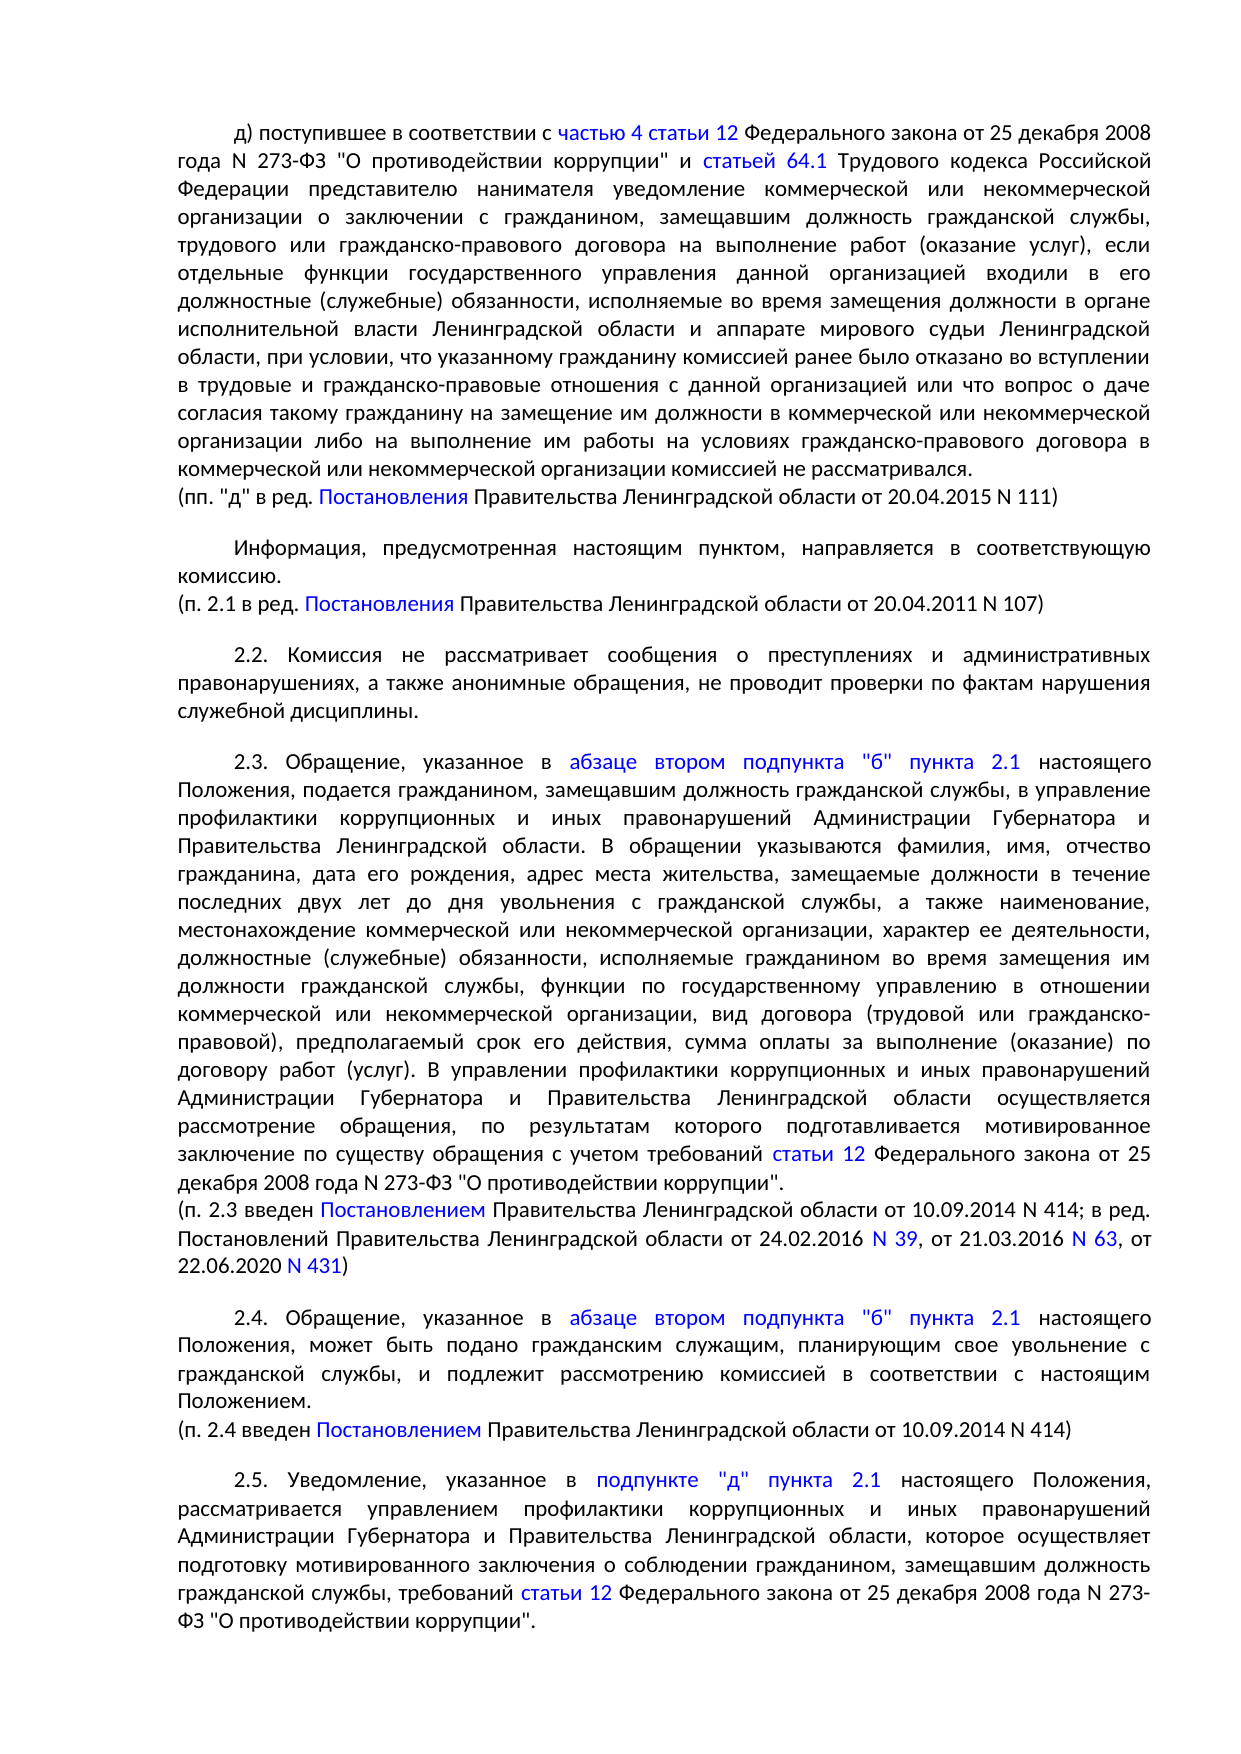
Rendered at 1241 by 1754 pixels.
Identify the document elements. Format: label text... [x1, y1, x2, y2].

text (п. 2.4 введен Постановлением Правительства Ленинградской области от 10.09.2014 N 414) [177, 1415, 1152, 1443]
text 2.4. Обращение, указанное в абзаце втором подпункта "б" пункта 2.1 настоящего Положения, может быть подано гражданским служащим, планирующим свое увольнение с гражданской службы, и подлежит рассмотрению комиссией в соответствии с настоящим Положением. [177, 1303, 1152, 1415]
text 2.2. Комиссия не рассматривает сообщения о преступлениях и административных правонарушениях, а также анонимные обращения, не проводит проверки по фактам нарушения служебной дисциплины. [177, 640, 1152, 724]
text (пп. "д" в ред. Постановления Правительства Ленинградской области от 20.04.2015 N 111) [177, 482, 1152, 510]
text Информация, предусмотренная настоящим пунктом, направляется в соответствующую комиссию. [177, 533, 1152, 589]
text 2.3. Обращение, указанное в абзаце втором подпункта "б" пункта 2.1 настоящего Положения, подается гражданином, замещавшим должность гражданской службы, в управление профилактики коррупционных и иных правонарушений Администрации Губернатора и Правительства Ленинградской области. В обращении указываются фамилия, имя, отчество гражданина, дата его рождения, адрес места жительства, замещаемые должности в течение последних двух лет до дня увольнения с гражданской службы, а также наименование, местонахождение коммерческой или некоммерческой организации, характер ее деятельности, должностные (служебные) обязанности, исполняемые гражданином во время замещения им должности гражданской службы, функции по государственному управлению в отношении коммерческой или некоммерческой организации, вид договора (трудовой или гражданско-правовой), предполагаемый срок его действия, сумма оплаты за выполнение (оказание) по договору работ (услуг). В управлении профилактики коррупционных и иных правонарушений Администрации Губернатора и Правительства Ленинградской области осуществляется рассмотрение обращения, по результатам которого подготавливается мотивированное заключение по существу обращения с учетом требований статьи 12 Федерального закона от 25 декабря 2008 года N 273-ФЗ "О противодействии коррупции". [177, 747, 1152, 1196]
text д) поступившее в соответствии с частью 4 статьи 12 Федерального закона от 25 декабря 2008 года N 273-ФЗ "О противодействии коррупции" и статьей 64.1 Трудового кодекса Российской Федерации представителю нанимателя уведомление коммерческой или некоммерческой организации о заключении с гражданином, замещавшим должность гражданской службы, трудового или гражданско-правового договора на выполнение работ (оказание услуг), если отдельные функции государственного управления данной организацией входили в его должностные (служебные) обязанности, исполняемые во время замещения должности в органе исполнительной власти Ленинградской области и аппарате мирового судьи Ленинградской области, при условии, что указанному гражданину комиссией ранее было отказано во вступлении в трудовые и гражданско-правовые отношения с данной организацией или что вопрос о даче согласия такому гражданину на замещение им должности в коммерческой или некоммерческой организации либо на выполнение им работы на условиях гражданско-правового договора в коммерческой или некоммерческой организации комиссией не рассматривался. [177, 118, 1152, 482]
text (п. 2.3 введен Постановлением Правительства Ленинградской области от 10.09.2014 N 414; в ред. Постановлений Правительства Ленинградской области от 24.02.2016 N 39, от 21.03.2016 N 63, от 22.06.2020 N 431) [177, 1196, 1152, 1280]
text (п. 2.1 в ред. Постановления Правительства Ленинградской области от 20.04.2011 N 107) [177, 589, 1152, 617]
text 2.5. Уведомление, указанное в подпункте "д" пункта 2.1 настоящего Положения, рассматривается управлением профилактики коррупционных и иных правонарушений Администрации Губернатора и Правительства Ленинградской области, которое осуществляет подготовку мотивированного заключения о соблюдении гражданином, замещавшим должность гражданской службы, требований статьи 12 Федерального закона от 25 декабря 2008 года N 273-ФЗ "О противодействии коррупции". [177, 1466, 1152, 1634]
